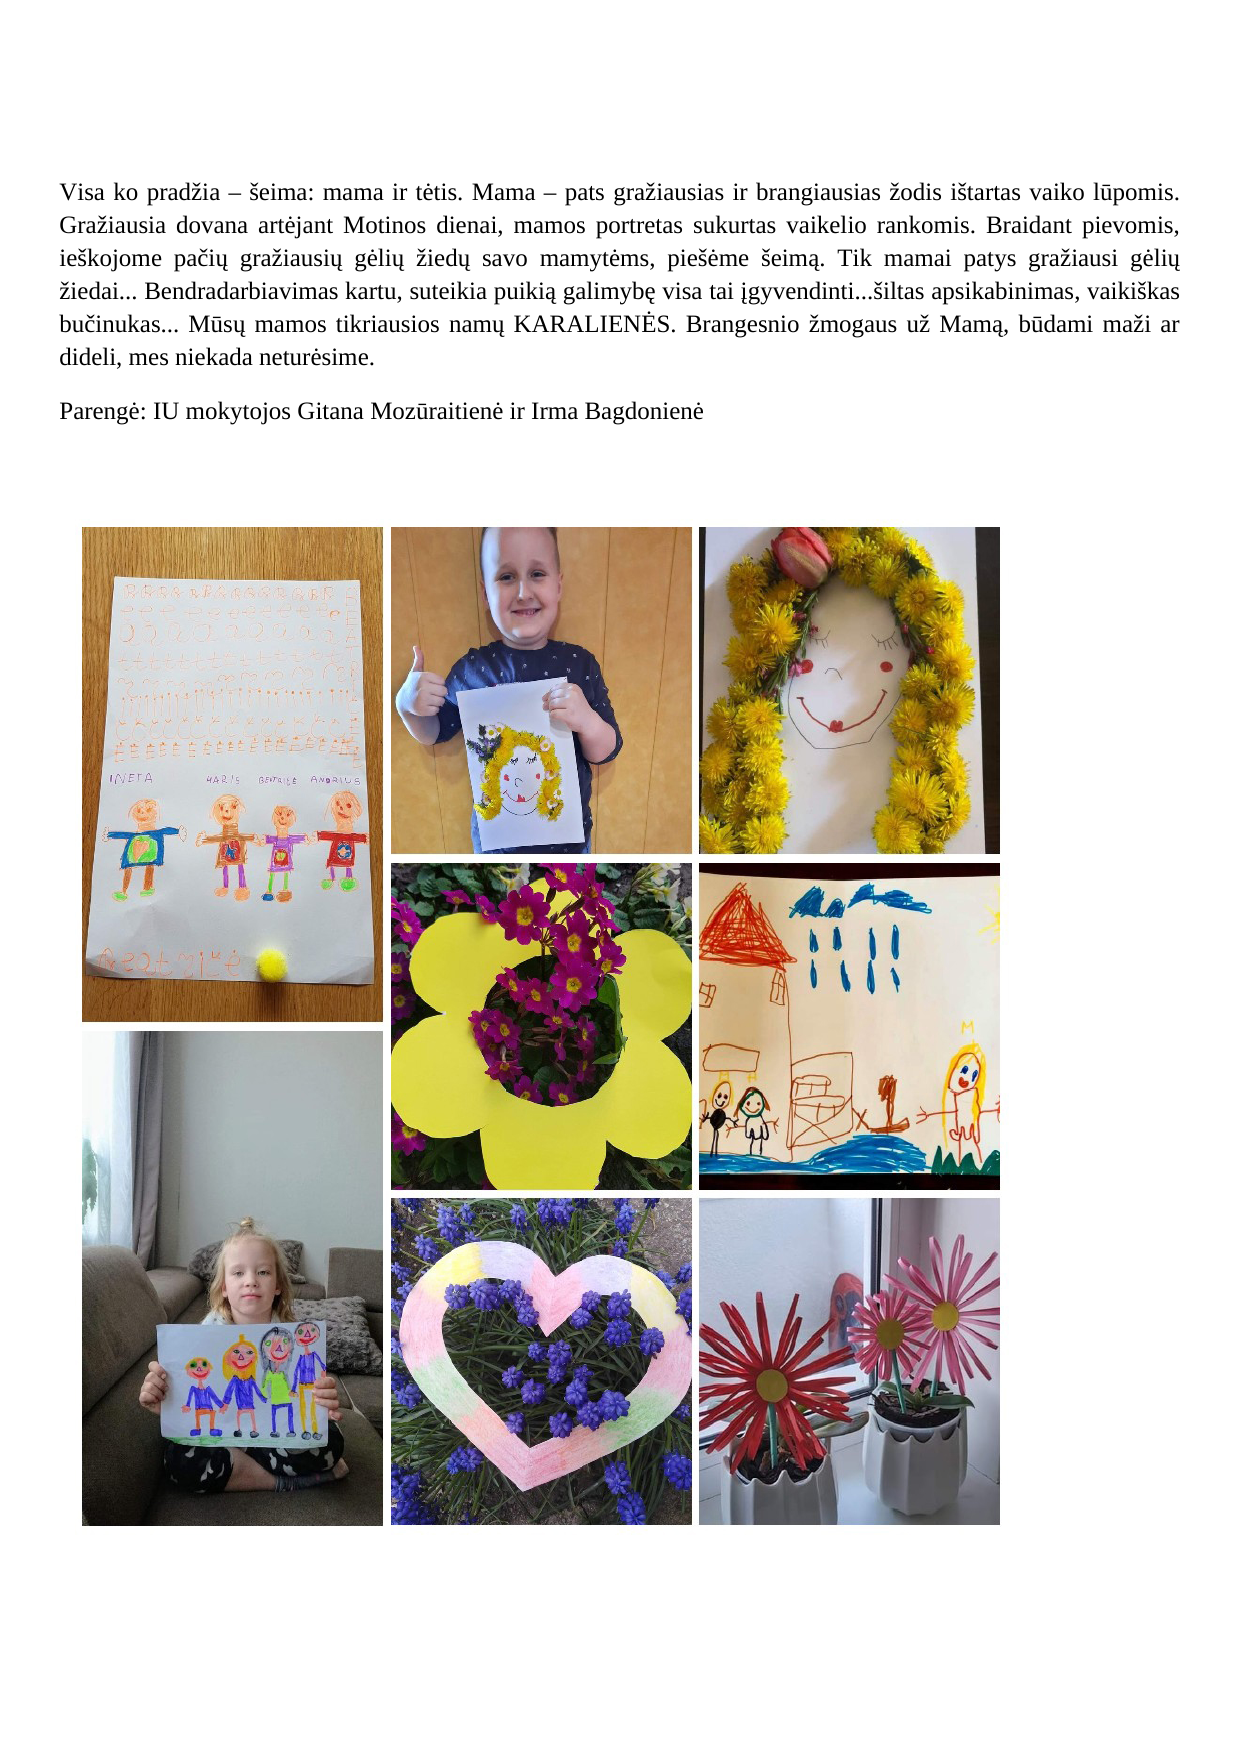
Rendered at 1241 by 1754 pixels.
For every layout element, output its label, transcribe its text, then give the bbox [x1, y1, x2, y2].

text Parengė: IU mokytojos Gitana Mozūraitienė ir Irma Bagdonienė [59, 396, 1181, 425]
text Visa ko pradžia – šeima: mama ir tėtis. Mama – pats gražiausias ir brangiausias žodis ištartas vaiko lūpomis. Gražiausia dovana artėjant Motinos dienai, mamos portretas sukurtas vaikelio rankomis. Braidant pievomis, ieškojome pačių gražiausių gėlių žiedų savo mamytėms, piešėme šeimą. Tik mamai patys gražiausi gėlių žiedai... Bendradarbiavimas kartu, suteikia puikią galimybę visa tai įgyvendinti...šiltas apsikabinimas, vaikiškas bučinukas... Mūsų mamos tikriausios namų KARALIENĖS. Brangesnio žmogaus už Mamą, būdami maži ar dideli, mes niekada neturėsime. [59, 177, 1181, 371]
picture [59, 503, 1024, 1552]
